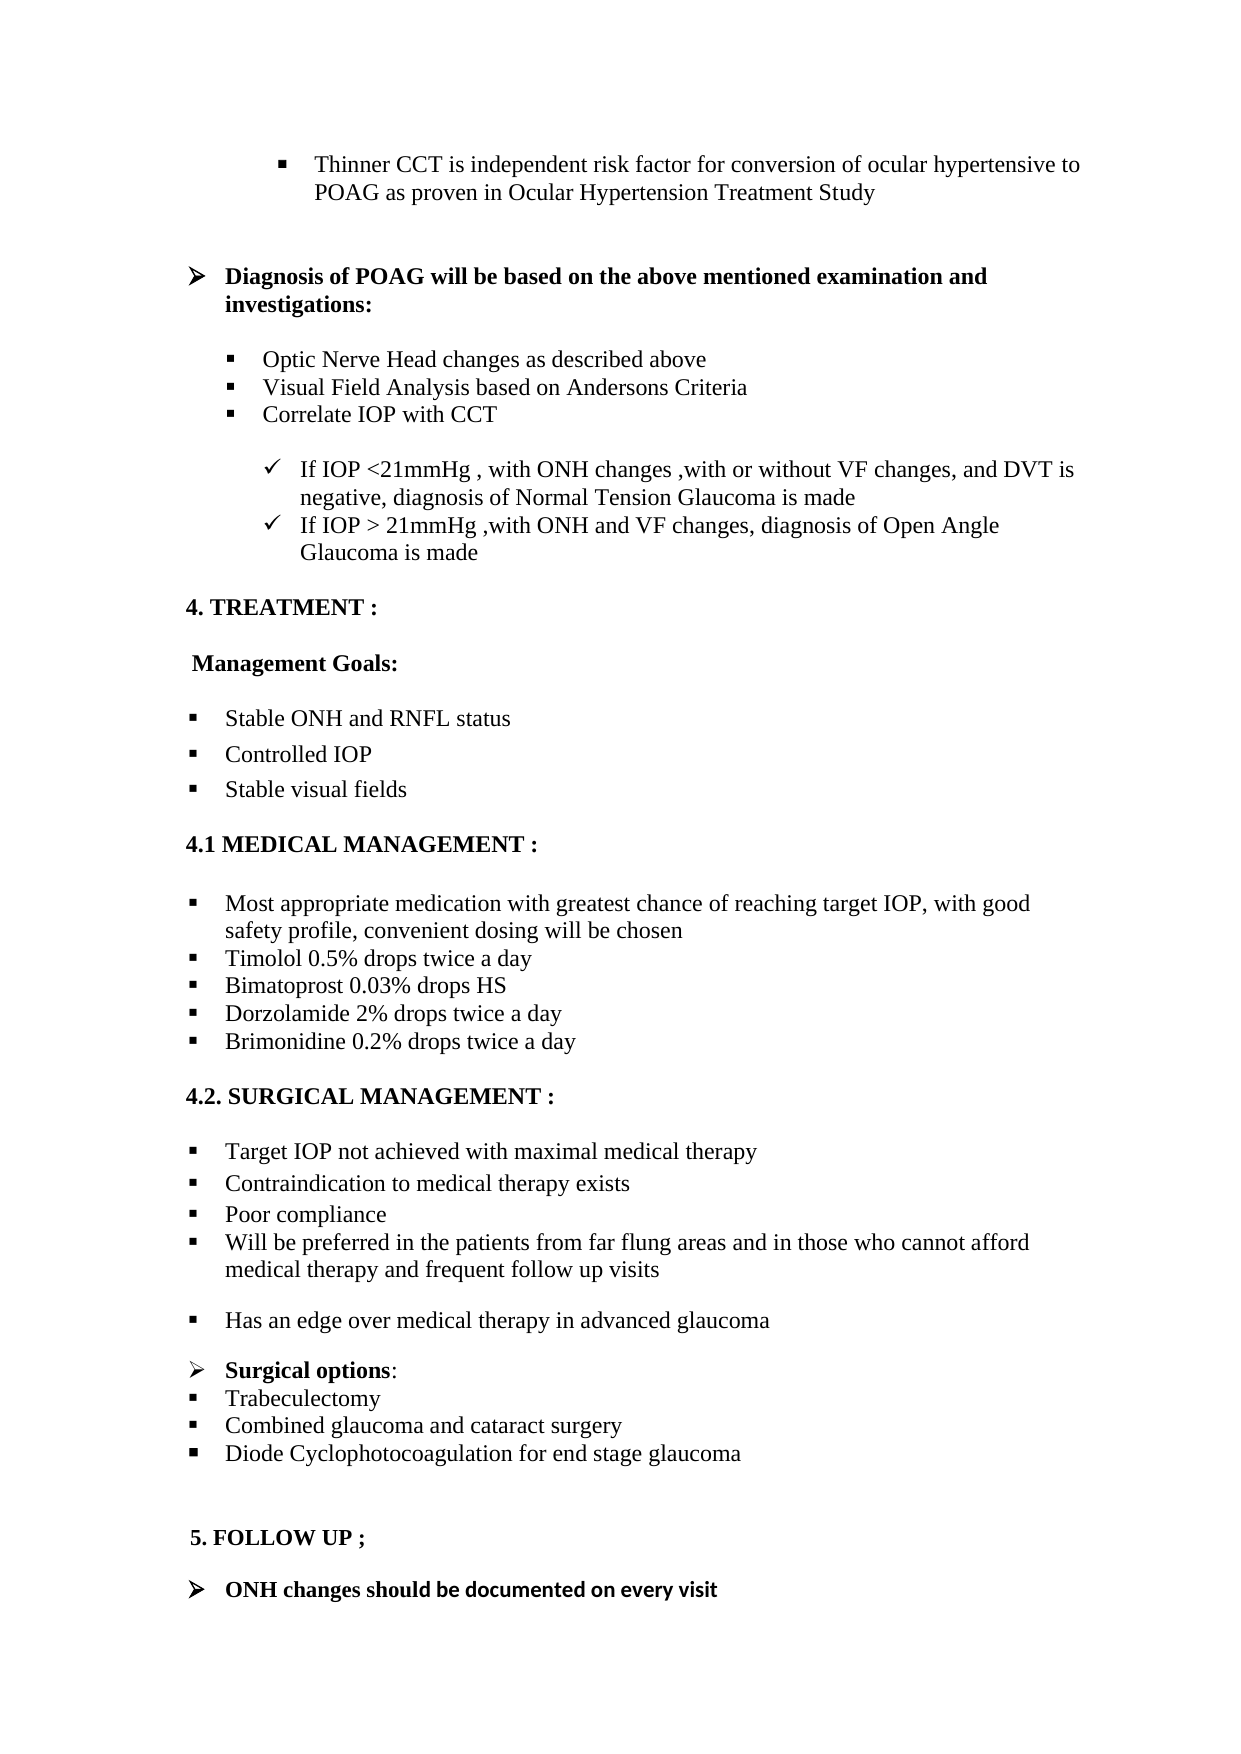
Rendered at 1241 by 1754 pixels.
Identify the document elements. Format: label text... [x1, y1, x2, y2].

list Bimatoprost 0.03% drops HS [187, 971, 1090, 999]
list Stable ONH and RNFL status [187, 704, 1090, 731]
list Brimonidine 0.2% drops twice a day [187, 1027, 1090, 1054]
list Target IOP not achieved with maximal medical therapy [187, 1137, 1090, 1165]
list If IOP > 21mmHg ,with ONH and VF changes, diagnosis of Open Angle Glaucoma is made [262, 511, 1090, 566]
list Trabeculectomy [187, 1384, 1090, 1411]
list ONH changes should be documented on every visit [187, 1575, 1090, 1603]
list Diagnosis of POAG will be based on the above mentioned examination and investigations: [187, 262, 1090, 317]
list Diode Cyclophotocoagulation for end stage glaucoma [187, 1439, 1090, 1467]
text 4.1 MEDICAL MANAGEMENT : [150, 831, 1090, 858]
list Dorzolamide 2% drops twice a day [187, 999, 1090, 1027]
list Has an edge over medical therapy in advanced glaucoma [187, 1306, 1090, 1333]
list Optic Nerve Head changes as described above [225, 345, 1090, 373]
text 4.2. SURGICAL MANAGEMENT : [150, 1082, 1090, 1109]
text 4. TREATMENT : [150, 593, 1090, 621]
list Contraindication to medical therapy exists [187, 1168, 1090, 1196]
list If IOP <21mmHg , with ONH changes ,with or without VF changes, and DVT is negative, diagnosis of Normal Tension Glaucoma is made [262, 455, 1090, 511]
list Stable visual fields [187, 775, 1090, 803]
list Will be preferred in the patients from far flung areas and in those who cannot afford medical therapy and frequent follow up visits [187, 1228, 1090, 1283]
list Visual Field Analysis based on Andersons Criteria [225, 373, 1090, 400]
text Management Goals: [150, 649, 1090, 676]
text 5. FOLLOW UP ; [150, 1524, 1090, 1551]
list Combined glaucoma and cataract surgery [187, 1411, 1090, 1439]
list Timolol 0.5% drops twice a day [187, 944, 1090, 971]
list Poor compliance [187, 1200, 1090, 1228]
list Thinner CCT is independent risk factor for conversion of ocular hypertensive to POAG as proven in Ocular Hypertension Treatment Study [277, 150, 1090, 205]
list Controlled IOP [187, 739, 1090, 767]
list Correlate IOP with CCT [225, 400, 1090, 428]
list Surgical options: [187, 1356, 1090, 1384]
list Most appropriate medication with greatest chance of reaching target IOP, with good safety profile, convenient dosing will be chosen [187, 889, 1090, 944]
